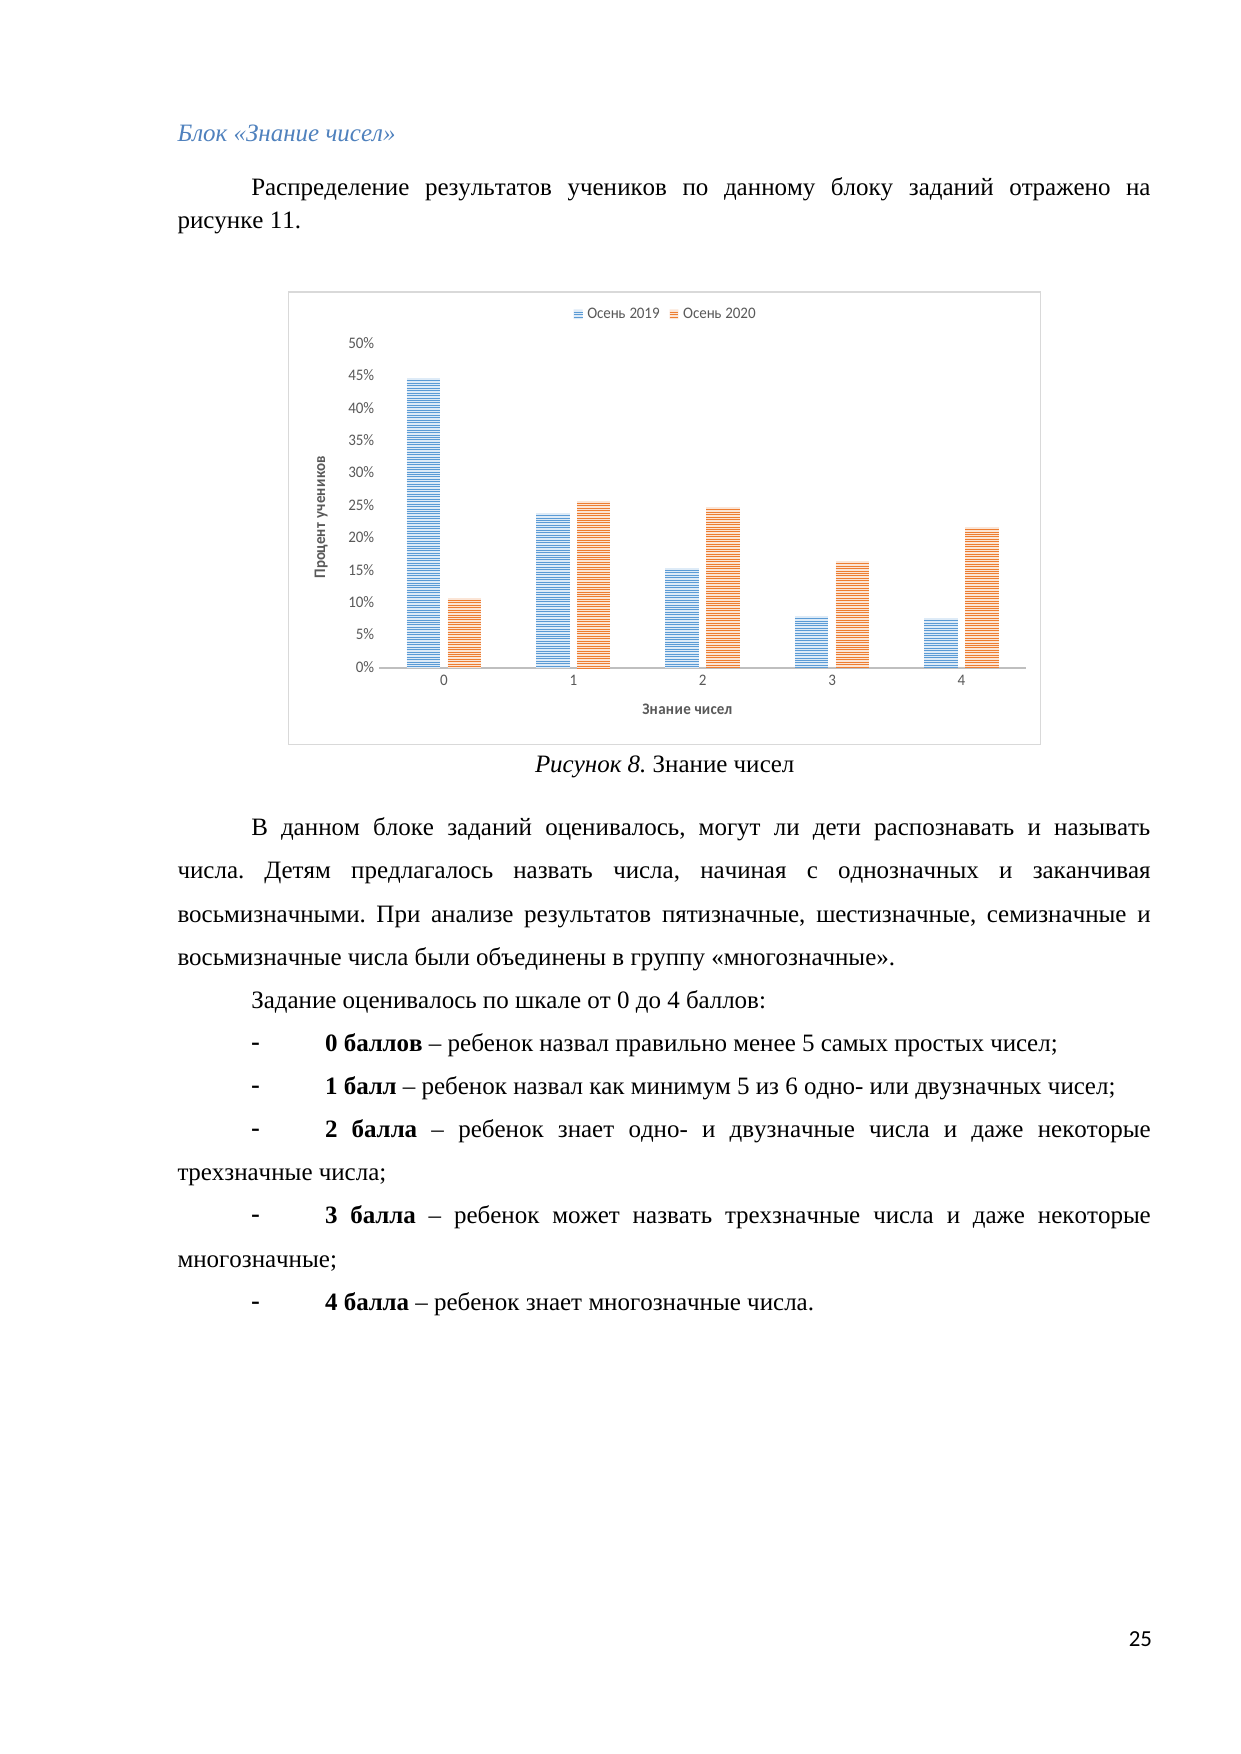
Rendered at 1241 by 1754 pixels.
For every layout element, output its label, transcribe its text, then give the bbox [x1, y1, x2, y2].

list 1 балл – ребенок назвал как минимум 5 из 6 одно- или двузначных чисел; [177, 1071, 1152, 1100]
list 0 баллов – ребенок назвал правильно менее 5 самых простых чисел; [177, 1028, 1152, 1057]
text Задание оценивалось по шкале от 0 до 4 баллов: [177, 985, 1152, 1014]
text Распределение результатов учеников по данному блоку заданий отражено на рисунке 11. [177, 172, 1152, 234]
list 3 балла – ребенок может назвать трехзначные числа и даже некоторые многозначные; [177, 1201, 1152, 1272]
text Блок «Знание чисел» [177, 118, 1152, 147]
list 2 балла – ребенок знает одно- и двузначные числа и даже некоторые трехзначные числа; [177, 1114, 1152, 1186]
text В данном блоке заданий оценивалось, могут ли дети распознавать и называть числа. Детям предлагалось назвать числа, начиная с однозначных и заканчивая восьмизначными. При анализе результатов пятизначные, шестизначные, семизначные и восьмизначные числа были объединены в группу «многозначные». [177, 812, 1152, 971]
list 4 балла – ребенок знает многозначные числа. [177, 1287, 1152, 1316]
text Рисунок 8. Знание чисел [177, 749, 1152, 778]
